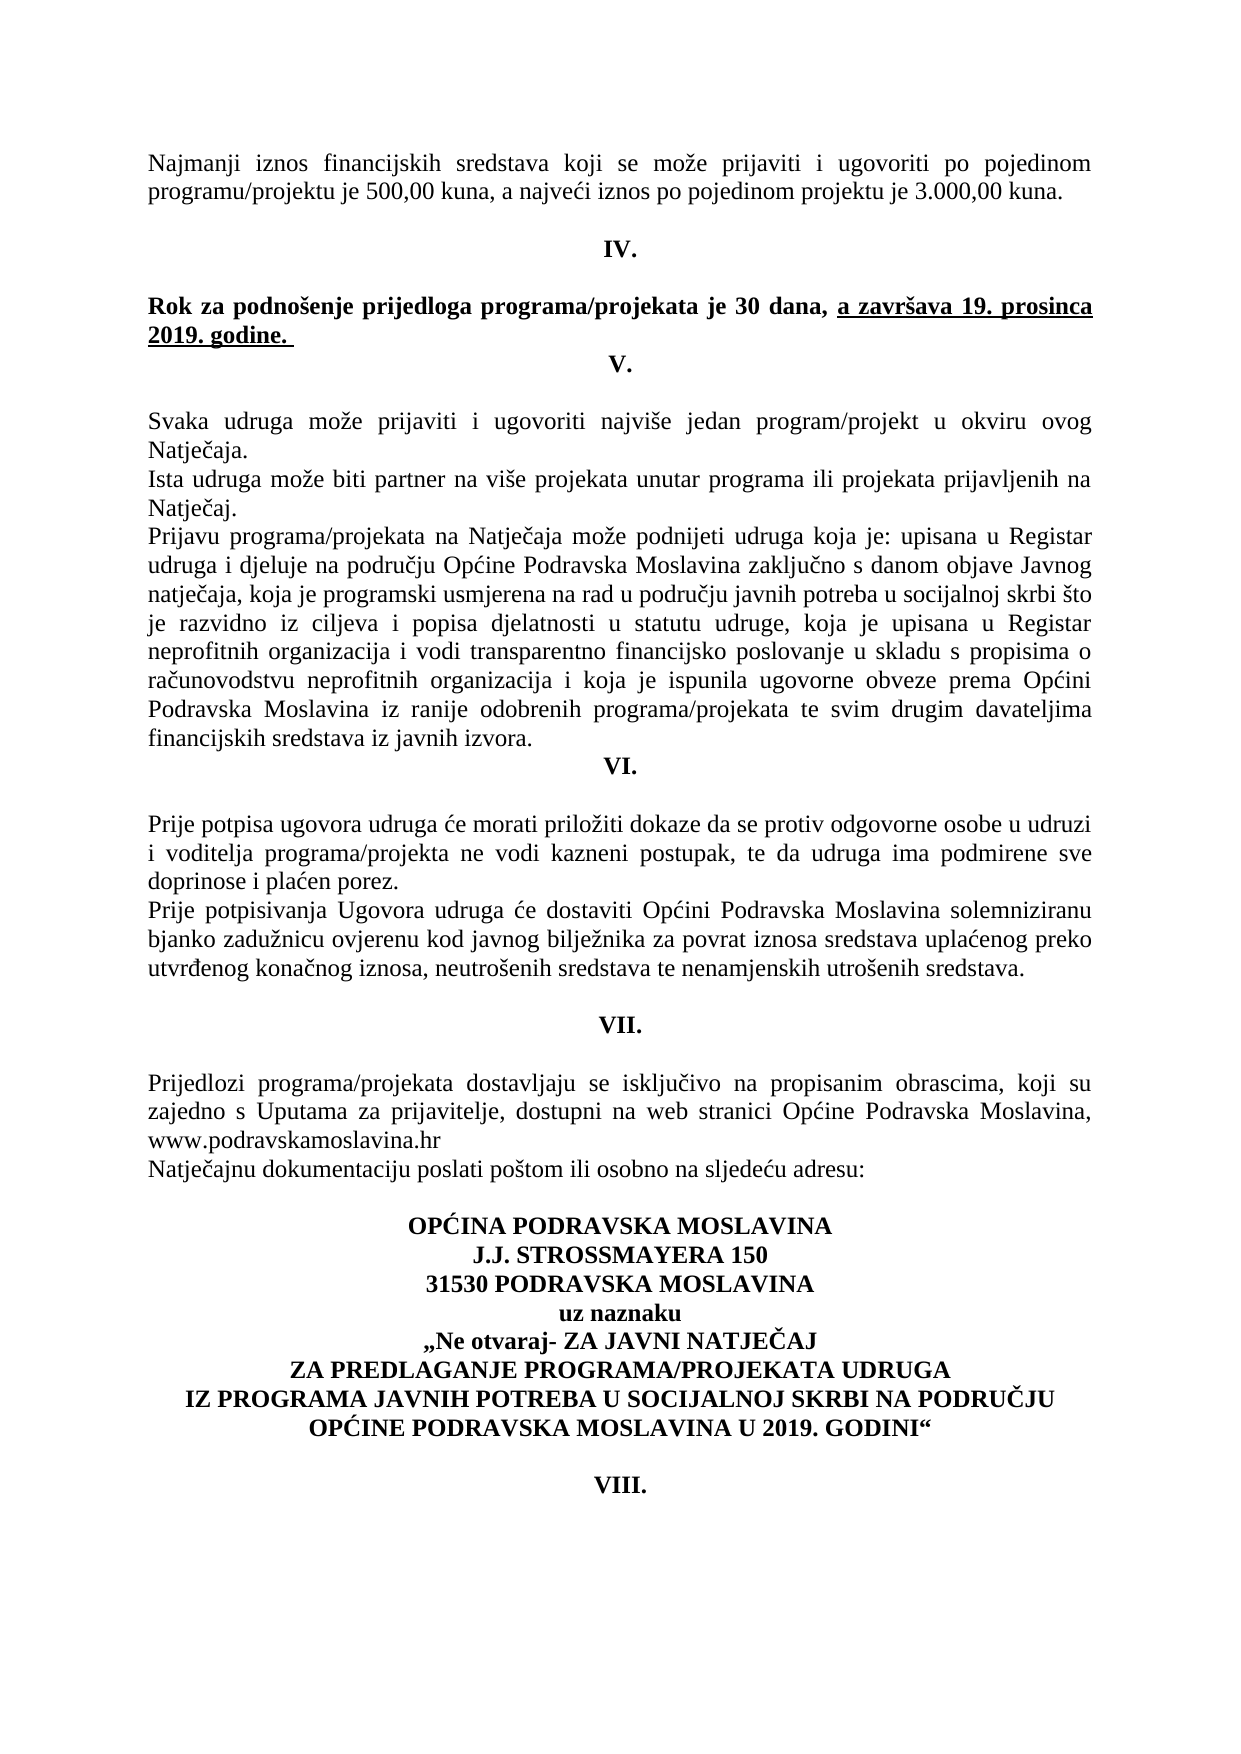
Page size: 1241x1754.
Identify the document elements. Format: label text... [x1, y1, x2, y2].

text VIII. [148, 1470, 1093, 1499]
text „Ne otvaraj- ZA JAVNI NATJEČAJ [148, 1326, 1093, 1355]
text uz naznaku [148, 1298, 1093, 1326]
text J.J. STROSSMAYERA 150 [148, 1240, 1093, 1269]
text VII. [148, 1010, 1093, 1039]
text VI. [148, 751, 1093, 780]
text Prijedlozi programa/projekata dostavljaju se isključivo na propisanim obrascima, koji su zajedno s Uputama za prijavitelje, dostupni na web stranici Općine Podravska Moslavina, www.podravskamoslavina.hr [148, 1068, 1093, 1154]
text Prije potpisa ugovora udruga će morati priložiti dokaze da se protiv odgovorne osobe u udruzi i voditelja programa/projekta ne vodi kazneni postupak, te da udruga ima podmirene sve doprinose i plaćen porez. [148, 809, 1093, 895]
text Svaka udruga može prijaviti i ugovoriti najviše jedan program/projekt u okviru ovog Natječaja. [148, 406, 1093, 464]
text IZ PROGRAMA JAVNIH POTREBA U SOCIJALNOJ SKRBI NA PODRUČJU OPĆINE PODRAVSKA MOSLAVINA U 2019. GODINI“ [148, 1384, 1093, 1441]
text OPĆINA PODRAVSKA MOSLAVINA [148, 1211, 1093, 1240]
text Prije potpisivanja Ugovora udruga će dostaviti Općini Podravska Moslavina solemniziranu bjanko zadužnicu ovjerenu kod javnog bilježnika za povrat iznosa sredstava uplaćenog preko utvrđenog konačnog iznosa, neutrošenih sredstava te nenamjenskih utrošenih sredstava. [148, 895, 1093, 981]
text V. [148, 349, 1093, 378]
text Ista udruga može biti partner na više projekata unutar programa ili projekata prijavljenih na Natječaj. [148, 464, 1093, 521]
text 31530 PODRAVSKA MOSLAVINA [148, 1269, 1093, 1298]
text Prijavu programa/projekata na Natječaja može podnijeti udruga koja je: upisana u Registar udruga i djeluje na području Općine Podravska Moslavina zaključno s danom objave Javnog natječaja, koja je programski usmjerena na rad u području javnih potreba u socijalnoj skrbi što je razvidno iz ciljeva i popisa djelatnosti u statutu udruge, koja je upisana u Registar neprofitnih organizacija i vodi transparentno financijsko poslovanje u skladu s propisima o računovodstvu neprofitnih organizacija i koja je ispunila ugovorne obveze prema Općini Podravska Moslavina iz ranije odobrenih programa/projekata te svim drugim davateljima financijskih sredstava iz javnih izvora. [148, 521, 1093, 751]
text Natječajnu dokumentaciju poslati poštom ili osobno na sljedeću adresu: [148, 1154, 1093, 1183]
text Rok za podnošenje prijedloga programa/projekata je 30 dana, a završava 19. prosinca 2019. godine. [148, 291, 1093, 349]
text IV. [148, 234, 1093, 263]
text Najmanji iznos financijskih sredstava koji se može prijaviti i ugovoriti po pojedinom programu/projektu je 500,00 kuna, a najveći iznos po pojedinom projektu je 3.000,00 kuna. [148, 148, 1093, 205]
text ZA PREDLAGANJE PROGRAMA/PROJEKATA UDRUGA [148, 1355, 1093, 1384]
